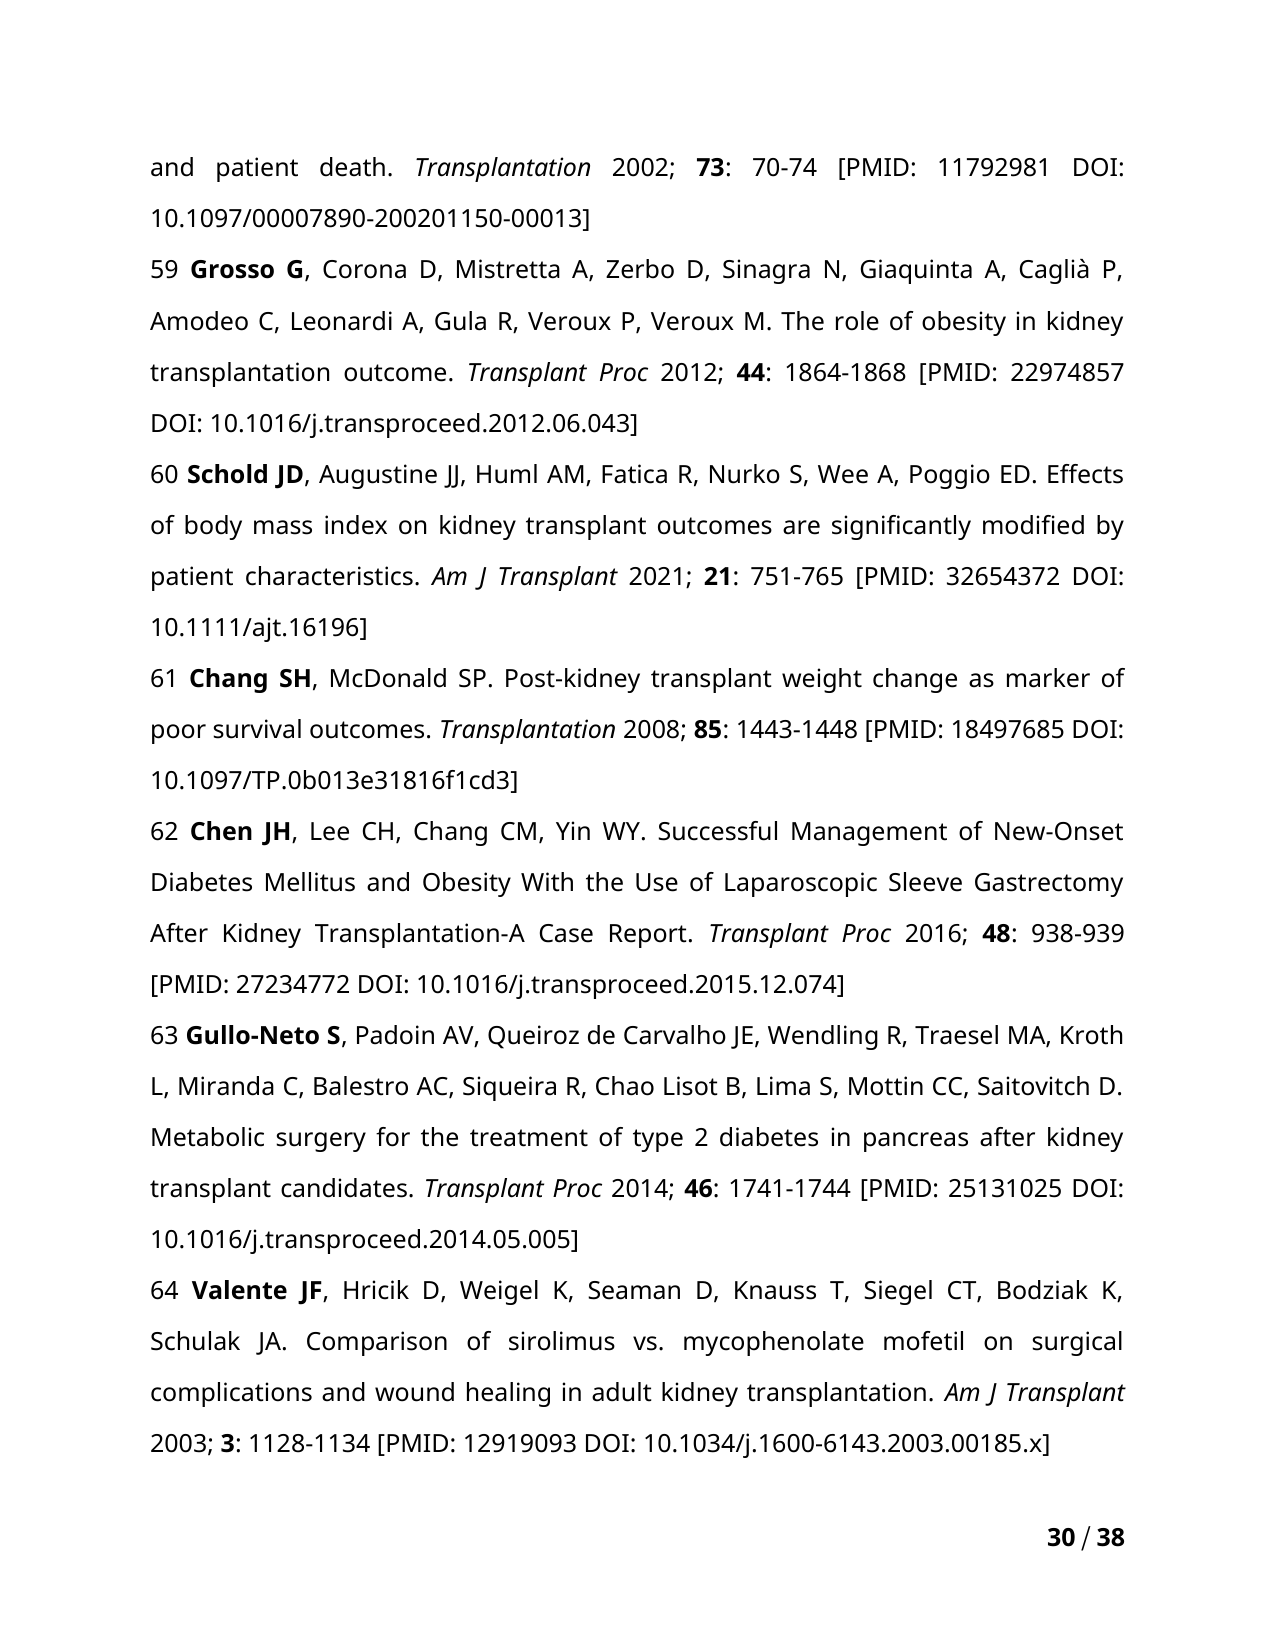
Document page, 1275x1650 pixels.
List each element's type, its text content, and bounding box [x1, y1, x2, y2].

text 59 Grosso G, Corona D, Mistretta A, Zerbo D, Sinagra N, Giaquinta A, Caglià P, Amodeo C, Leonardi A, Gula R, Veroux P, Veroux M. The role of obesity in kidney transplantation outcome. Transplant Proc 2012; 44: 1864-1868 [PMID: 22974857 DOI: 10.1016/j.transproceed.2012.06.043] [150, 252, 1125, 439]
text 61 Chang SH, McDonald SP. Post-kidney transplant weight change as marker of poor survival outcomes. Transplantation 2008; 85: 1443-1448 [PMID: 18497685 DOI: 10.1097/TP.0b013e31816f1cd3] [150, 660, 1125, 797]
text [150, 150, 1125, 235]
text 60 Schold JD, Augustine JJ, Huml AM, Fatica R, Nurko S, Wee A, Poggio ED. Effects of body mass index on kidney transplant outcomes are significantly modified by patient characteristics. Am J Transplant 2021; 21: 751-765 [PMID: 32654372 DOI: 10.1111/ajt.16196] [150, 456, 1125, 643]
text 64 Valente JF, Hricik D, Weigel K, Seaman D, Knauss T, Siegel CT, Bodziak K, Schulak JA. Comparison of sirolimus vs. mycophenolate mofetil on surgical complications and wound healing in adult kidney transplantation. Am J Transplant 2003; 3: 1128-1134 [PMID: 12919093 DOI: 10.1034/j.1600-6143.2003.00185.x] [150, 1273, 1125, 1460]
text 63 Gullo-Neto S, Padoin AV, Queiroz de Carvalho JE, Wendling R, Traesel MA, Kroth L, Miranda C, Balestro AC, Siqueira R, Chao Lisot B, Lima S, Mottin CC, Saitovitch D. Metabolic surgery for the treatment of type 2 diabetes in pancreas after kidney transplant candidates. Transplant Proc 2014; 46: 1741-1744 [PMID: 25131025 DOI: 10.1016/j.transproceed.2014.05.005] [150, 1018, 1125, 1256]
text 62 Chen JH, Lee CH, Chang CM, Yin WY. Successful Management of New-Onset Diabetes Mellitus and Obesity With the Use of Laparoscopic Sleeve Gastrectomy After Kidney Transplantation-A Case Report. Transplant Proc 2016; 48: 938-939 [PMID: 27234772 DOI: 10.1016/j.transproceed.2015.12.074] [150, 813, 1125, 1001]
